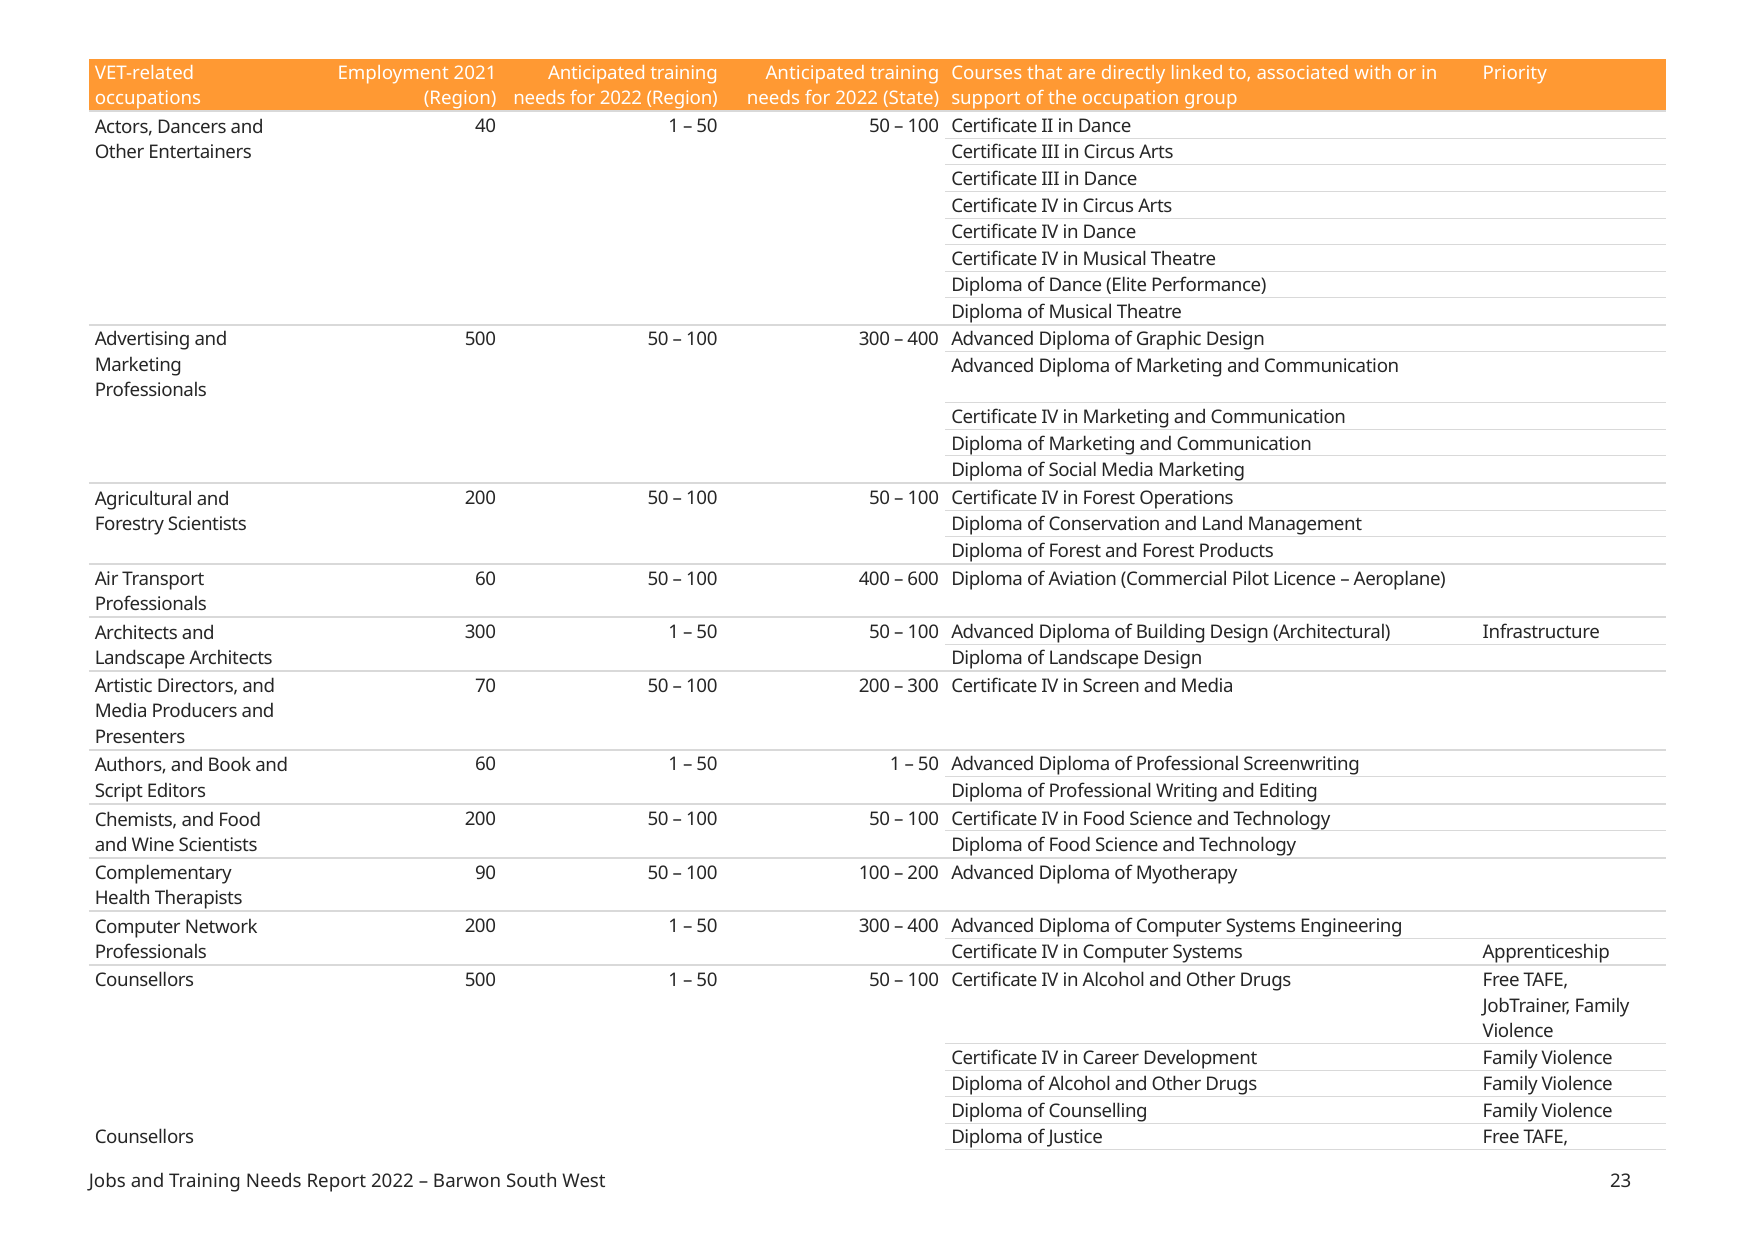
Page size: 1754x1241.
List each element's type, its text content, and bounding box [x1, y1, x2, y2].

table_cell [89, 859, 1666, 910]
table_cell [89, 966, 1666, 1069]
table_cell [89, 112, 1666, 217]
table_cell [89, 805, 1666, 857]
table_header Employment 2021 (Region) [295, 59, 502, 110]
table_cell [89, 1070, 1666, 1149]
table_header Priority [1477, 59, 1666, 110]
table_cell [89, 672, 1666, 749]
table_header Courses that are directly linked to, associated with or in support of the occupation group [945, 59, 1477, 110]
table_header VET-related occupations [89, 59, 295, 110]
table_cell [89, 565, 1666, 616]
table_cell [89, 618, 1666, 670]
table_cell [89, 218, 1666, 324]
table_header Anticipated training needs for 2022 (Region) [502, 59, 724, 110]
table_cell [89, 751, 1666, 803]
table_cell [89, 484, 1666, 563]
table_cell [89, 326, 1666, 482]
table_header Anticipated training needs for 2022 (State) [724, 59, 945, 110]
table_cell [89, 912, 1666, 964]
